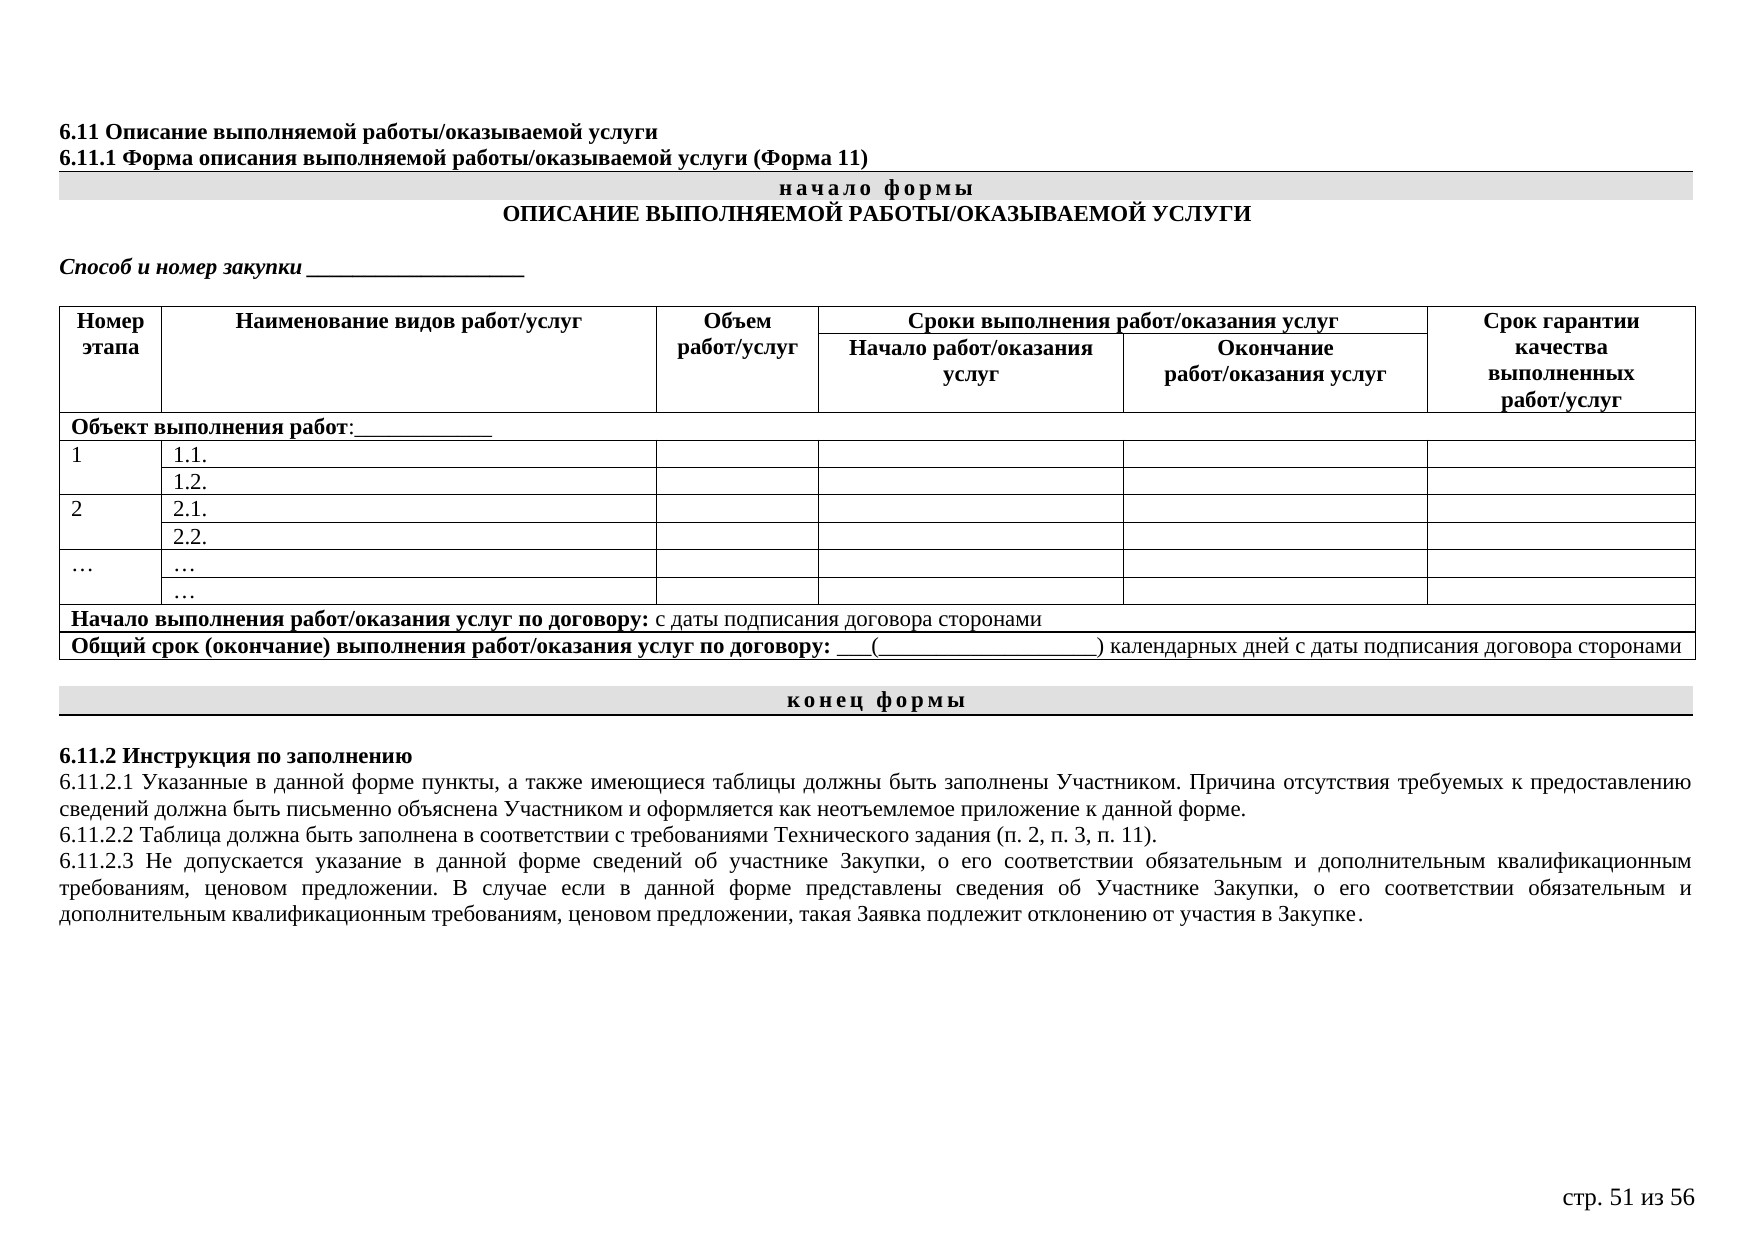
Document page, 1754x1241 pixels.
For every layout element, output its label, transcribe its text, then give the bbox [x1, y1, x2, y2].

table_cell [657, 523, 818, 549]
table_cell Окончание работ/оказания услуг [1124, 334, 1427, 412]
table_cell 2 [60, 495, 161, 549]
table_cell [657, 550, 818, 577]
table_cell [1428, 550, 1695, 577]
table_cell [1124, 441, 1427, 467]
text Способ и номер закупки ___________________ [59, 253, 1695, 279]
table_cell [1428, 523, 1695, 549]
table_cell 1 [60, 441, 161, 494]
table_cell … [60, 550, 161, 604]
table_cell … [162, 578, 656, 604]
table_cell [819, 441, 1123, 467]
table_cell [1124, 578, 1427, 604]
table_cell … [162, 550, 656, 577]
text начало формы [59, 172, 1693, 200]
table_cell [1428, 495, 1695, 522]
table_cell [819, 578, 1123, 604]
table_cell 2.1. [162, 495, 656, 522]
table_header Номер этапа [60, 307, 161, 412]
table_cell [657, 441, 818, 467]
table_header Наименование видов работ/услуг [162, 307, 656, 412]
table_cell [819, 523, 1123, 549]
table_header Срок гарантии качества выполненных работ/услуг [1428, 307, 1695, 412]
table_cell [819, 550, 1123, 577]
table_header Объем работ/услуг [657, 307, 818, 412]
table_cell [1428, 578, 1695, 604]
text 6.11.1 Форма описания выполняемой работы/оказываемой услуги (Форма 11) [59, 144, 1695, 171]
table_cell Объект выполнения работ:____________ [60, 413, 1695, 439]
table_cell 1.1. [162, 441, 656, 467]
text конец формы [59, 686, 1693, 714]
table_cell [1124, 495, 1427, 522]
text 6.11 Описание выполняемой работы/оказываемой услуги [59, 118, 1695, 144]
table_cell Общий срок (окончание) выполнения работ/оказания услуг по договору: ___(___________________) календарных дней с даты подписания договора сторонами [60, 633, 1695, 659]
table_cell [819, 495, 1123, 522]
table_cell 2.2. [162, 523, 656, 549]
table_cell [1124, 523, 1427, 549]
table_cell Начало работ/оказания услуг [819, 334, 1123, 412]
text ОПИСАНИЕ ВЫПОЛНЯЕМОЙ РАБОТЫ/ОКАЗЫВАЕМОЙ УСЛУГИ [59, 200, 1695, 227]
text 6.11.2.3 Не допускается указание в данной форме сведений об участнике Закупки, о его соответствии обязательным и дополнительным квалификационным требованиям, ценовом предложении. В случае если в данной форме представлены сведения об Участнике Закупки, о его соответствии обязательным и дополнительным квалификационным требованиям, ценовом предложении, такая Заявка подлежит отклонению от участия в Закупке. [59, 847, 1695, 926]
table_cell 1.2. [162, 468, 656, 494]
table_header Сроки выполнения работ/оказания услуг [819, 307, 1427, 333]
table_cell [657, 495, 818, 522]
text 6.11.2 Инструкция по заполнению [59, 742, 1695, 768]
table_cell [819, 468, 1123, 494]
table_cell [1124, 468, 1427, 494]
table_cell [1124, 550, 1427, 577]
text 6.11.2.2 Таблица должна быть заполнена в соответствии с требованиями Технического задания (п. 2, п. 3, п. 11). [59, 821, 1695, 847]
table_cell [1428, 441, 1695, 467]
table_cell [657, 578, 818, 604]
table_cell Начало выполнения работ/оказания услуг по договору: с даты подписания договора сторонами [60, 605, 1695, 631]
table_cell [1428, 468, 1695, 494]
table_cell [657, 468, 818, 494]
text 6.11.2.1 Указанные в данной форме пункты, а также имеющиеся таблицы должны быть заполнены Участником. Причина отсутствия требуемых к предоставлению сведений должна быть письменно объяснена Участником и оформляется как неотъемлемое приложение к данной форме. [59, 768, 1695, 821]
